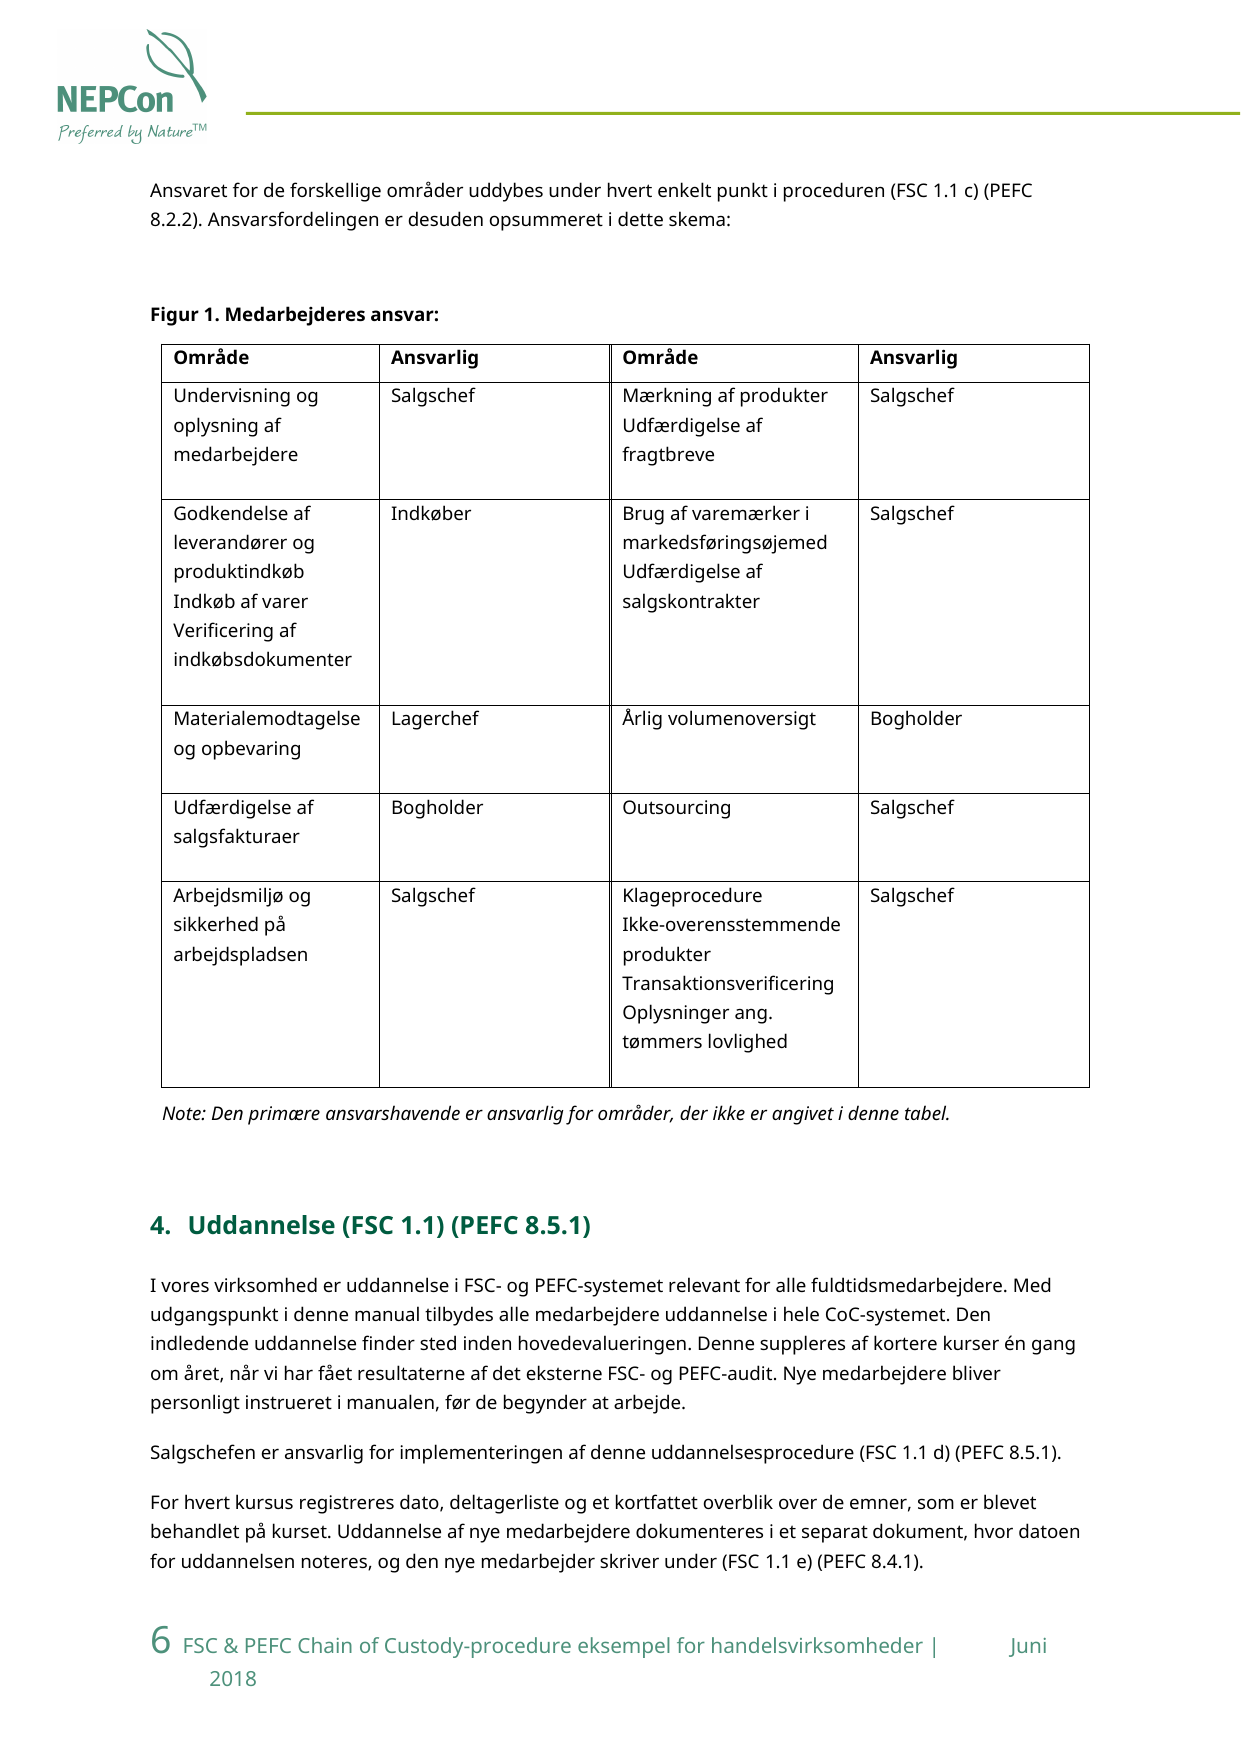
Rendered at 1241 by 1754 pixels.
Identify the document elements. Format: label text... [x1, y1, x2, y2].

table_header Ansvarlig [859, 345, 1089, 382]
table_cell Klageprocedure Ikke-overensstemmende produkter Transaktionsverificering Oplysninger ang. tømmers lovlighed [612, 882, 858, 1087]
table_cell Outsourcing [612, 794, 858, 881]
text Salgschefen er ansvarlig for implementeringen af denne uddannelsesprocedure (FSC 1.1 d) (PEFC 8.5.1). [150, 1439, 1090, 1465]
list Uddannelse (FSC 1.1) (PEFC 8.5.1) [150, 1208, 1090, 1242]
picture [57, 29, 207, 144]
text Ansvaret for de forskellige områder uddybes under hvert enkelt punkt i proceduren (FSC 1.1 c) (PEFC 8.2.2). Ansvarsfordelingen er desuden opsummeret i dette skema: [150, 177, 1090, 232]
table_header Område [612, 345, 858, 382]
table_cell Udfærdigelse af salgsfakturaer [162, 794, 379, 881]
table_cell Årlig volumenoversigt [612, 706, 858, 793]
table_cell Brug af varemærker i markedsføringsøjemed Udfærdigelse af salgskontrakter [612, 500, 858, 704]
table_cell Lagerchef [380, 706, 609, 793]
table_cell Salgschef [859, 794, 1089, 881]
table_cell Salgschef [859, 500, 1089, 704]
table_cell Salgschef [859, 383, 1089, 499]
table_cell Salgschef [380, 383, 609, 499]
table_cell Materialemodtagelse og opbevaring [162, 706, 379, 793]
table_cell Bogholder [380, 794, 609, 881]
table_cell Bogholder [859, 706, 1089, 793]
text I vores virksomhed er uddannelse i FSC- og PEFC-systemet relevant for alle fuldtidsmedarbejdere. Med udgangspunkt i denne manual tilbydes alle medarbejdere uddannelse i hele CoC-systemet. Den indledende uddannelse finder sted inden hovedevalueringen. Denne suppleres af kortere kurser én gang om året, når vi har fået resultaterne af det eksterne FSC- og PEFC-audit. Nye medarbejdere bliver personligt instrueret i manualen, før de begynder at arbejde. [150, 1272, 1090, 1415]
table_cell Undervisning og oplysning af medarbejdere [162, 383, 379, 499]
text Note: Den primære ansvarshavende er ansvarlig for områder, der ikke er angivet i denne tabel. [162, 1100, 1090, 1126]
table_cell Arbejdsmiljø og sikkerhed på arbejdspladsen [162, 882, 379, 1087]
table_cell Indkøber [380, 500, 609, 704]
table_cell Godkendelse af leverandører og produktindkøb Indkøb af varer Verificering af indkøbsdokumenter [162, 500, 379, 704]
text For hvert kursus registreres dato, deltagerliste og et kortfattet overblik over de emner, som er blevet behandlet på kurset. Uddannelse af nye medarbejdere dokumenteres i et separat dokument, hvor datoen for uddannelsen noteres, og den nye medarbejder skriver under (FSC 1.1 e) (PEFC 8.4.1). [150, 1489, 1090, 1573]
table_cell Mærkning af produkter Udfærdigelse af fragtbreve [612, 383, 858, 499]
table_cell Salgschef [859, 882, 1089, 1087]
table_header Område [162, 345, 379, 382]
table_header Ansvarlig [380, 345, 609, 382]
table_cell Salgschef [380, 882, 609, 1087]
text Figur 1. Medarbejderes ansvar: [150, 302, 1090, 327]
